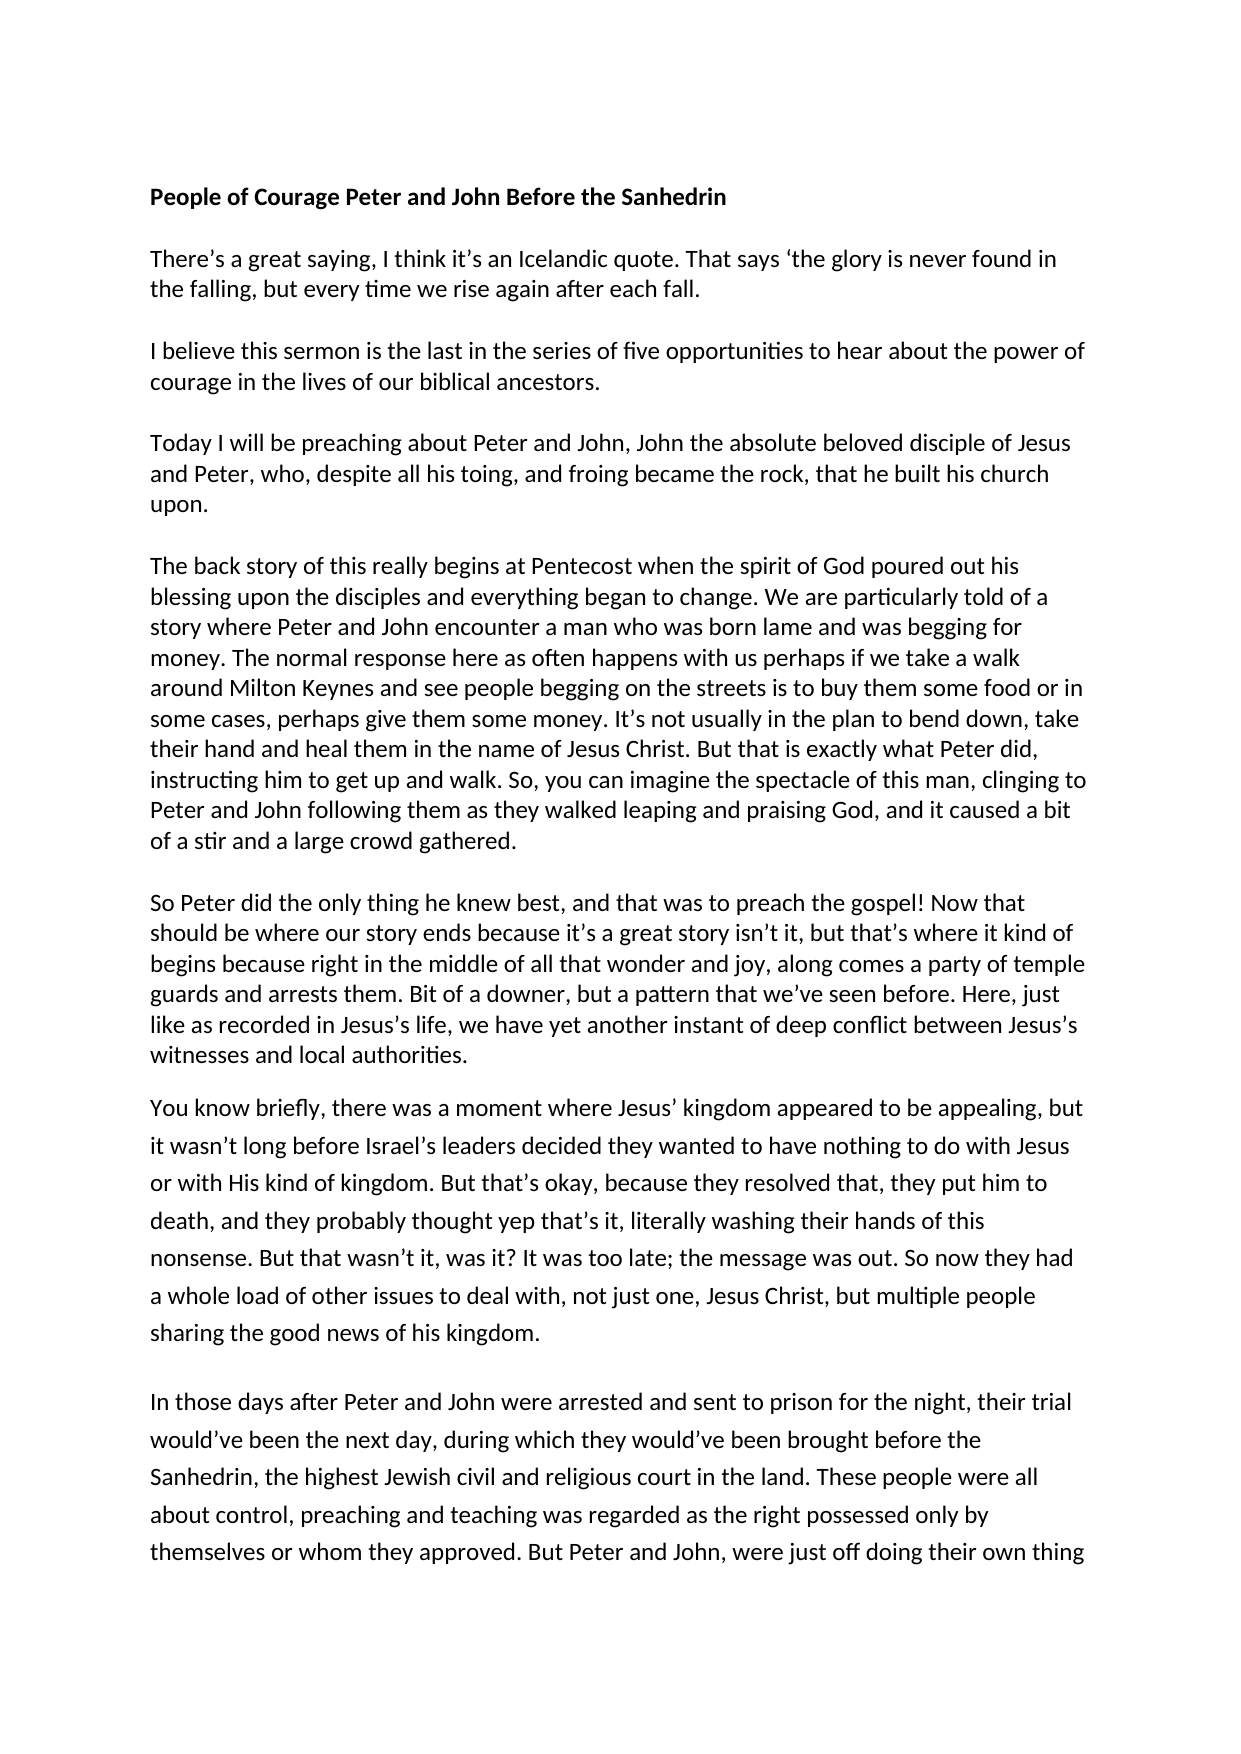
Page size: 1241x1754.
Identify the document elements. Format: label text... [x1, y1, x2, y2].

text People of Courage Peter and John Before the Sanhedrin [150, 181, 1090, 212]
text The back story of this really begins at Pentecost when the spirit of God poured out his blessing upon the disciples and everything began to change. We are particularly told of a story where Peter and John encounter a man who was born lame and was begging for money. The normal response here as often happens with us perhaps if we take a walk around Milton Keynes and see people begging on the streets is to buy them some food or in some cases, perhaps give them some money. It’s not usually in the plan to bend down, take their hand and heal them in the name of Jesus Christ. But that is exactly what Peter did, instructing him to get up and walk. So, you can imagine the spectacle of this man, clinging to Peter and John following them as they walked leaping and praising God, and it caused a bit of a stir and a large crowd gathered. [150, 550, 1090, 856]
text Today I will be preaching about Peter and John, John the absolute beloved disciple of Jesus and Peter, who, despite all his toing, and froing became the rock, that he built his church upon. [150, 428, 1090, 519]
text So Peter did the only thing he knew best, and that was to preach the gospel! Now that should be where our story ends because it’s a great story isn’t it, but that’s where it kind of begins because right in the middle of all that wonder and joy, along comes a party of temple guards and arrests them. Bit of a downer, but a pattern that we’ve seen before. Here, just like as recorded in Jesus’s life, we have yet another instant of deep conflict between Jesus’s witnesses and local authorities. [150, 887, 1090, 1070]
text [150, 1379, 1090, 1567]
text There’s a great saying, I think it’s an Icelandic quote. That says ‘the glory is never found in the falling, but every time we rise again after each fall. [150, 243, 1090, 304]
text I believe this sermon is the last in the series of five opportunities to hear about the power of courage in the lives of our biblical ancestors. [150, 335, 1090, 396]
text You know briefly, there was a moment where Jesus’ kingdom appeared to be appealing, but it wasn’t long before Israel’s leaders decided they wanted to have nothing to do with Jesus or with His kind of kingdom. But that’s okay, because they resolved that, they put him to death, and they probably thought yep that’s it, literally washing their hands of this nonsense. But that wasn’t it, was it? It was too late; the message was out. So now they had a whole load of other issues to deal with, not just one, Jesus Christ, but multiple people sharing the good news of his kingdom. [150, 1086, 1090, 1348]
